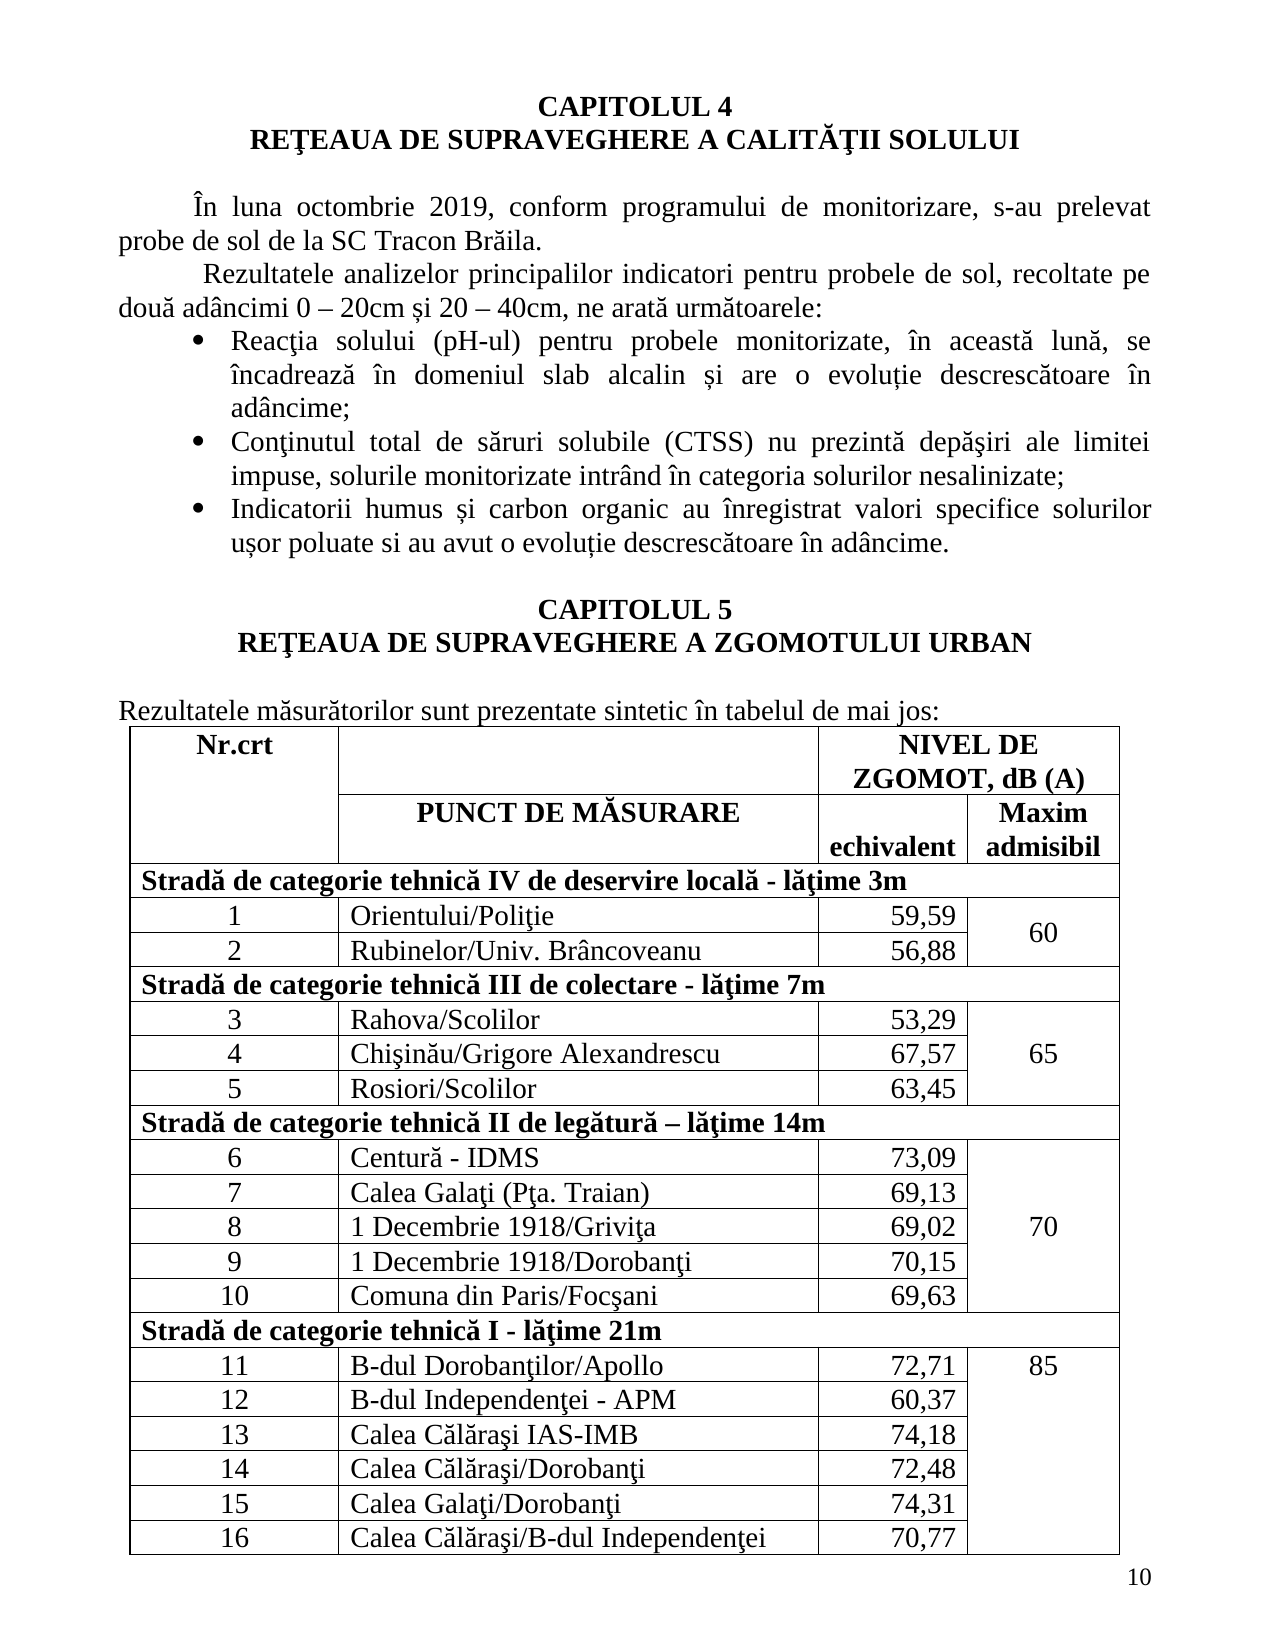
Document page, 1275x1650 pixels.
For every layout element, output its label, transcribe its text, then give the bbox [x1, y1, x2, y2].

table_cell 60,37 [819, 1382, 967, 1416]
table_cell Calea Galaţi/Dorobanţi [339, 1486, 818, 1519]
table_cell 69,13 [819, 1175, 967, 1208]
table_cell Stradă de categorie tehnică I - lăţime 21m [131, 1313, 1119, 1347]
table_cell 59,59 [819, 898, 967, 932]
table_cell 67,57 [819, 1036, 967, 1070]
table_cell 4 [131, 1036, 338, 1070]
list Conţinutul total de săruri solubile (CTSS) nu prezintă depăşiri ale limitei impuse, solurile monitorizate intrând în categoria solurilor nesalinizate; [193, 424, 1152, 491]
table_cell 9 [131, 1244, 338, 1277]
table_cell Centură - IDMS [339, 1140, 818, 1174]
table_cell 11 [131, 1348, 338, 1381]
table_header Nr.crt [131, 727, 338, 862]
table_cell 72,71 [819, 1348, 967, 1381]
table_cell 13 [131, 1417, 338, 1450]
table_cell Stradă de categorie tehnică IV de deservire locală - lăţime 3m [131, 864, 1119, 897]
table_cell 69,63 [819, 1279, 967, 1312]
table_cell Rubinelor/Univ. Brâncoveanu [339, 933, 818, 966]
list Indicatorii humus și carbon organic au înregistrat valori specifice solurilor ușor poluate si au avut o evoluție descrescătoare în adâncime. [193, 491, 1152, 558]
table_cell Calea Călăraşi/Dorobanţi [339, 1451, 818, 1485]
table_cell 3 [131, 1002, 338, 1035]
subtitle REŢEAUA DE SUPRAVEGHERE A ZGOMOTULUI URBAN [118, 626, 1152, 659]
table_cell Chişinău/Grigore Alexandrescu [339, 1036, 818, 1070]
table_cell 70,77 [819, 1521, 967, 1554]
table_cell Stradă de categorie tehnică III de colectare - lăţime 7m [131, 967, 1119, 1001]
table_cell 5 [131, 1071, 338, 1104]
text Rezultatele analizelor principalilor indicatori pentru probele de sol, recoltate pe două adâncimi 0 – 20cm și 20 – 40cm, ne arată următoarele: [118, 256, 1152, 323]
table_cell 72,48 [819, 1451, 967, 1485]
table_cell 70,15 [819, 1244, 967, 1277]
table_cell echivalent [819, 795, 967, 862]
table_cell Comuna din Paris/Focşani [339, 1279, 818, 1312]
table_cell 6 [131, 1140, 338, 1174]
table_cell 8 [131, 1209, 338, 1243]
table_cell Maxim admisibil [968, 795, 1119, 862]
table_cell Rahova/Scolilor [339, 1002, 818, 1035]
table_cell 74,31 [819, 1486, 967, 1519]
table_cell 1 Decembrie 1918/Griviţa [339, 1209, 818, 1243]
subtitle CAPITOLUL 5 [118, 592, 1152, 626]
table_cell 53,29 [819, 1002, 967, 1035]
table_cell 14 [131, 1451, 338, 1485]
table_cell 70 [968, 1140, 1119, 1312]
table_cell 85 [968, 1348, 1119, 1554]
table_cell Calea Călăraşi IAS-IMB [339, 1417, 818, 1450]
text Rezultatele măsurătorilor sunt prezentate sintetic în tabelul de mai jos: [118, 693, 1152, 726]
table_cell 2 [131, 933, 338, 966]
table_cell 73,09 [819, 1140, 967, 1174]
text CAPITOLUL 4 [118, 89, 1152, 122]
text REŢEAUA DE SUPRAVEGHERE A CALITĂŢII SOLULUI [118, 122, 1152, 156]
table_cell 1 Decembrie 1918/Dorobanţi [339, 1244, 818, 1277]
list Reacţia solului (pH-ul) pentru probele monitorizate, în această lună, se încadrează în domeniul slab alcalin și are o evoluție descrescătoare în adâncime; [193, 323, 1152, 424]
table_cell Calea Galaţi (Pţa. Traian) [339, 1175, 818, 1208]
table_cell 7 [131, 1175, 338, 1208]
table_cell 12 [131, 1382, 338, 1416]
table_cell 10 [131, 1279, 338, 1312]
table_cell B-dul Dorobanţilor/Apollo [339, 1348, 818, 1381]
table_cell 60 [968, 898, 1119, 966]
table_cell 63,45 [819, 1071, 967, 1104]
table_cell Stradă de categorie tehnică II de legătură – lăţime 14m [131, 1106, 1119, 1139]
table_cell Calea Călăraşi/B-dul Independenţei [339, 1521, 818, 1554]
table_cell 74,18 [819, 1417, 967, 1450]
table_cell 56,88 [819, 933, 967, 966]
table_cell Orientului/Poliţie [339, 898, 818, 932]
text În luna octombrie 2019, conform programului de monitorizare, s-au prelevat probe de sol de la SC Tracon Brăila. [118, 189, 1152, 256]
table_cell 16 [131, 1521, 338, 1554]
table_cell 65 [968, 1002, 1119, 1104]
table_cell B-dul Independenţei - APM [339, 1382, 818, 1416]
table_cell 1 [131, 898, 338, 932]
table_cell Rosiori/Scolilor [339, 1071, 818, 1104]
table_cell 15 [131, 1486, 338, 1519]
table_header [339, 727, 818, 794]
table_header NIVEL DE ZGOMOT, dB (A) [819, 727, 1119, 794]
table_cell 69,02 [819, 1209, 967, 1243]
table_cell PUNCT DE MĂSURARE [339, 795, 818, 862]
